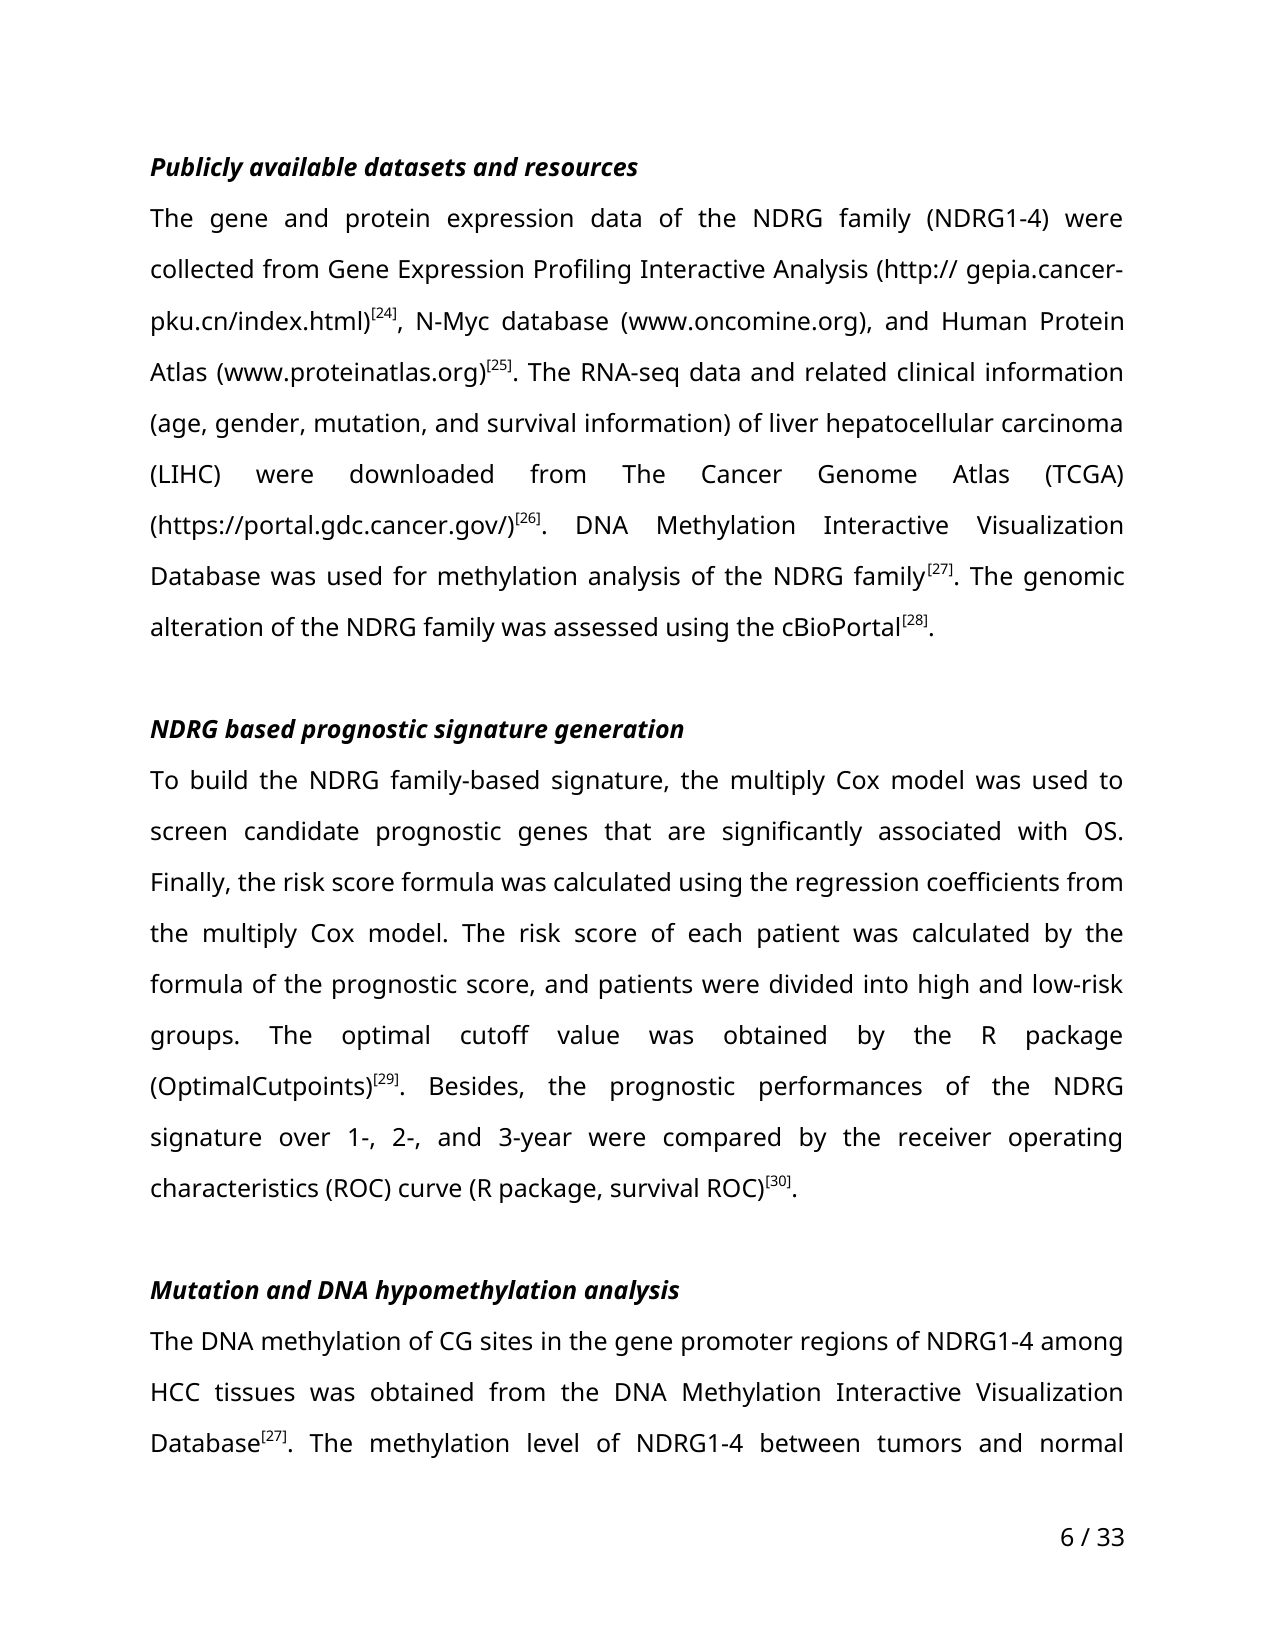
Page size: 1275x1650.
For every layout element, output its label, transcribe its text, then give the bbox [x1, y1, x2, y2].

text The gene and protein expression data of the NDRG family (NDRG1-4) were collected from Gene Expression Profiling Interactive Analysis (http:// gepia.cancer-pku.cn/index.html)[24], N-Myc database (www.oncomine.org), and Human Protein Atlas (www.proteinatlas.org)[25]. The RNA-seq data and related clinical information (age, gender, mutation, and survival information) of liver hepatocellular carcinoma (LIHC) were downloaded from The Cancer Genome Atlas (TCGA) (https://portal.gdc.cancer.gov/)[26]. DNA Methylation Interactive Visualization Database was used for methylation analysis of the NDRG family[27]. The genomic alteration of the NDRG family was assessed using the cBioPortal[28]. [150, 201, 1125, 643]
text Mutation and DNA hypomethylation analysis [150, 1273, 1125, 1307]
text To build the NDRG family-based signature, the multiply Cox model was used to screen candidate prognostic genes that are significantly associated with OS. Finally, the risk score formula was calculated using the regression coefficients from the multiply Cox model. The risk score of each patient was calculated by the formula of the prognostic score, and patients were divided into high and low-risk groups. The optimal cutoff value was obtained by the R package (OptimalCutpoints)[29]. Besides, the prognostic performances of the NDRG signature over 1-, 2-, and 3-year were compared by the receiver operating characteristics (ROC) curve (R package, survival ROC)[30]. [150, 762, 1125, 1205]
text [150, 1324, 1125, 1460]
text NDRG based prognostic signature generation [150, 711, 1125, 746]
text Publicly available datasets and resources [150, 150, 1125, 184]
